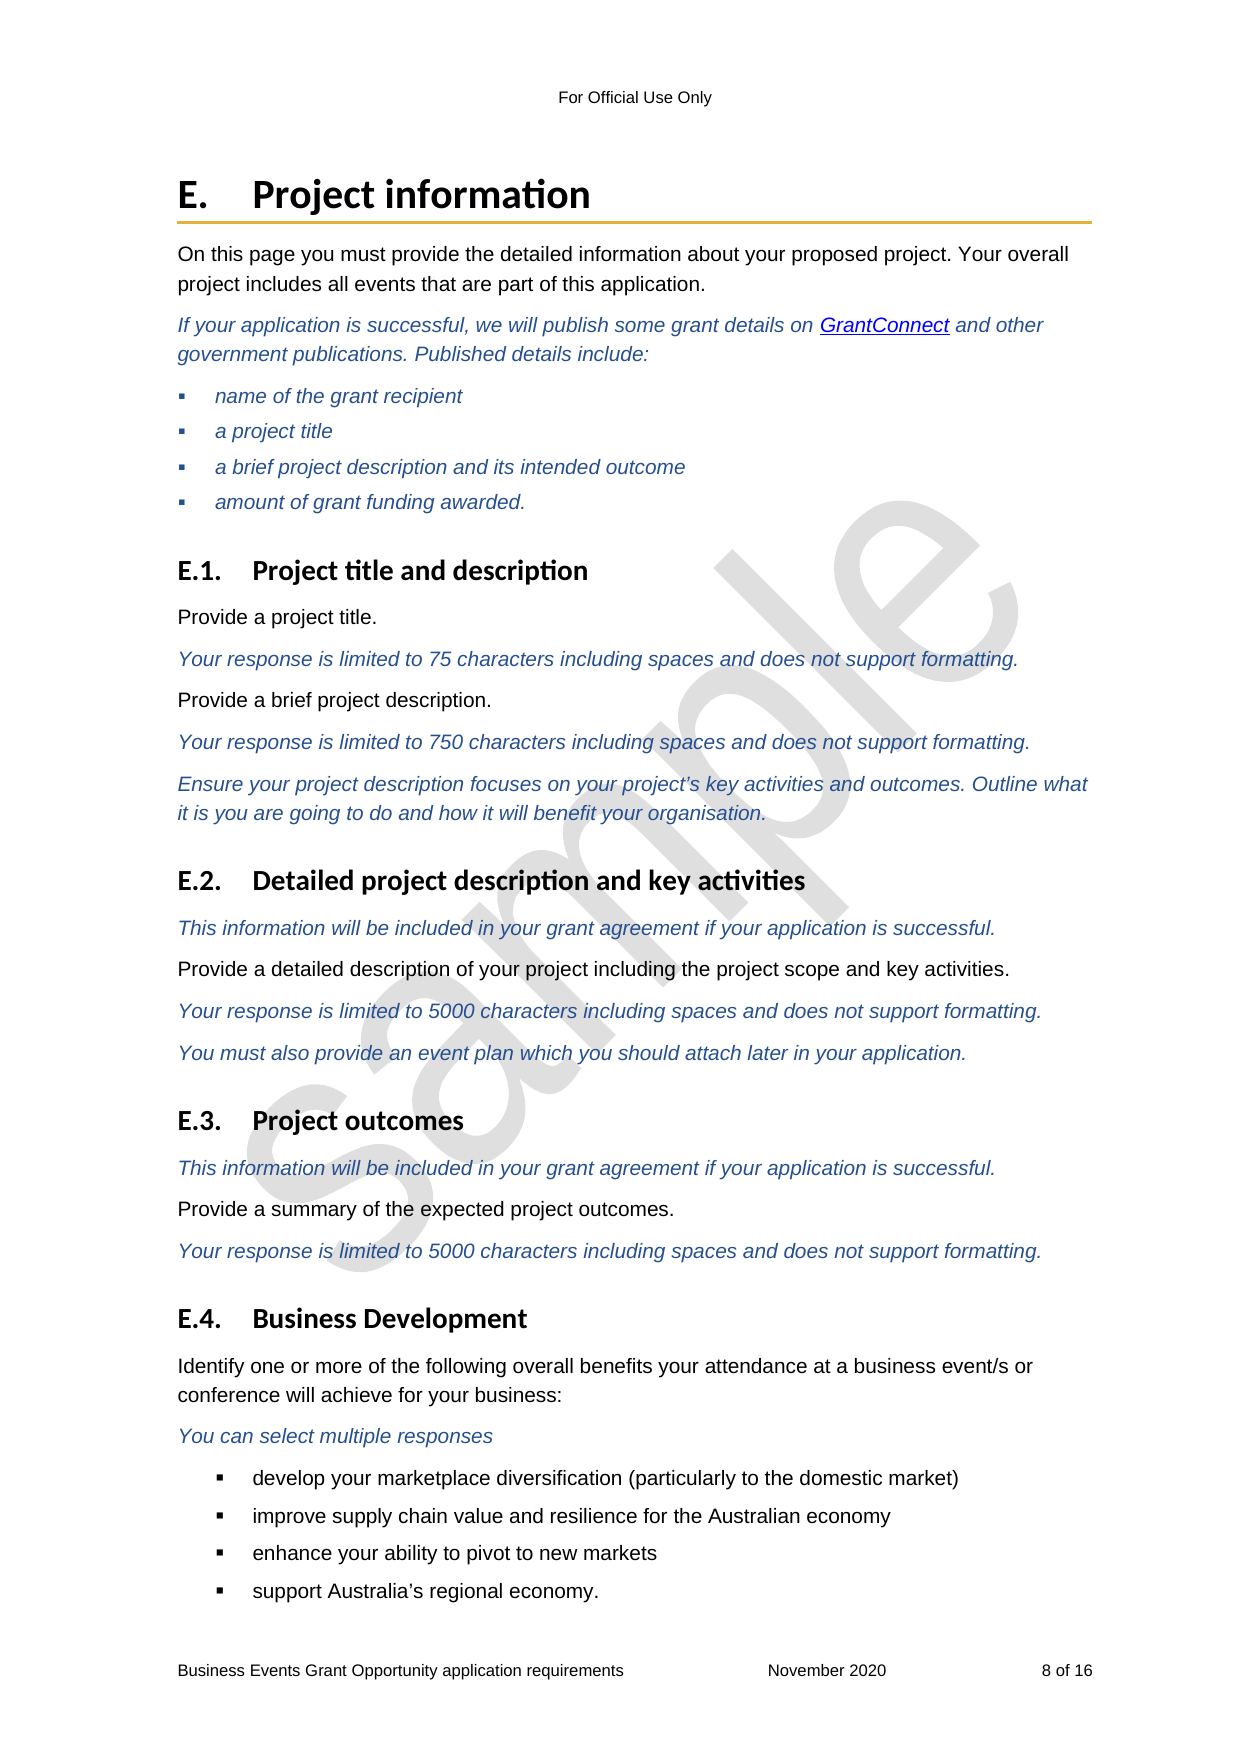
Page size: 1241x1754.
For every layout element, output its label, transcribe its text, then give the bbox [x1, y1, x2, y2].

text Provide a project title. [177, 600, 1092, 629]
text Identify one or more of the following overall benefits your attendance at a business event/s or conference will achieve for your business: [177, 1348, 1092, 1407]
text This information will be included in your grant agreement if your application is successful. [177, 910, 1092, 939]
text Your response is limited to 75 characters including spaces and does not support formatting. [177, 641, 1092, 671]
subtitle Detailed project description and key activities [177, 862, 1092, 898]
text Your response is limited to 5000 characters including spaces and does not support formatting. [177, 994, 1092, 1023]
text You can select multiple responses [177, 1419, 1092, 1448]
subtitle Business Development [177, 1300, 1092, 1336]
list support Australia’s regional economy. [215, 1573, 1092, 1602]
list name of the grant recipient [177, 379, 1092, 408]
text You must also provide an event plan which you should attach later in your application. [177, 1035, 1092, 1064]
text Provide a brief project description. [177, 683, 1092, 712]
text Ensure your project description focuses on your project’s key activities and outcomes. Outline what it is you are going to do and how it will benefit your organisation. [177, 766, 1092, 825]
text This information will be included in your grant agreement if your application is successful. [177, 1150, 1092, 1179]
list amount of grant funding awarded. [177, 485, 1092, 514]
text Provide a summary of the expected project outcomes. [177, 1192, 1092, 1221]
subtitle Project information [177, 168, 1092, 221]
text If your application is successful, we will publish some grant details on GrantConnect and other government publications. Published details include: [177, 308, 1092, 366]
subtitle Project title and description [177, 552, 1092, 587]
list enhance your ability to pivot to new markets [215, 1536, 1092, 1565]
subtitle Project outcomes [177, 1102, 1092, 1138]
text Provide a detailed description of your project including the project scope and key activities. [177, 952, 1092, 981]
list develop your marketplace diversification (particularly to the domestic market) [215, 1461, 1092, 1490]
text Your response is limited to 750 characters including spaces and does not support formatting. [177, 725, 1092, 754]
list improve supply chain value and resilience for the Australian economy [215, 1498, 1092, 1527]
list a project title [177, 414, 1092, 443]
list a brief project description and its intended outcome [177, 449, 1092, 479]
text On this page you must provide the detailed information about your proposed project. Your overall project includes all events that are part of this application. [177, 237, 1092, 295]
text Your response is limited to 5000 characters including spaces and does not support formatting. [177, 1233, 1092, 1263]
